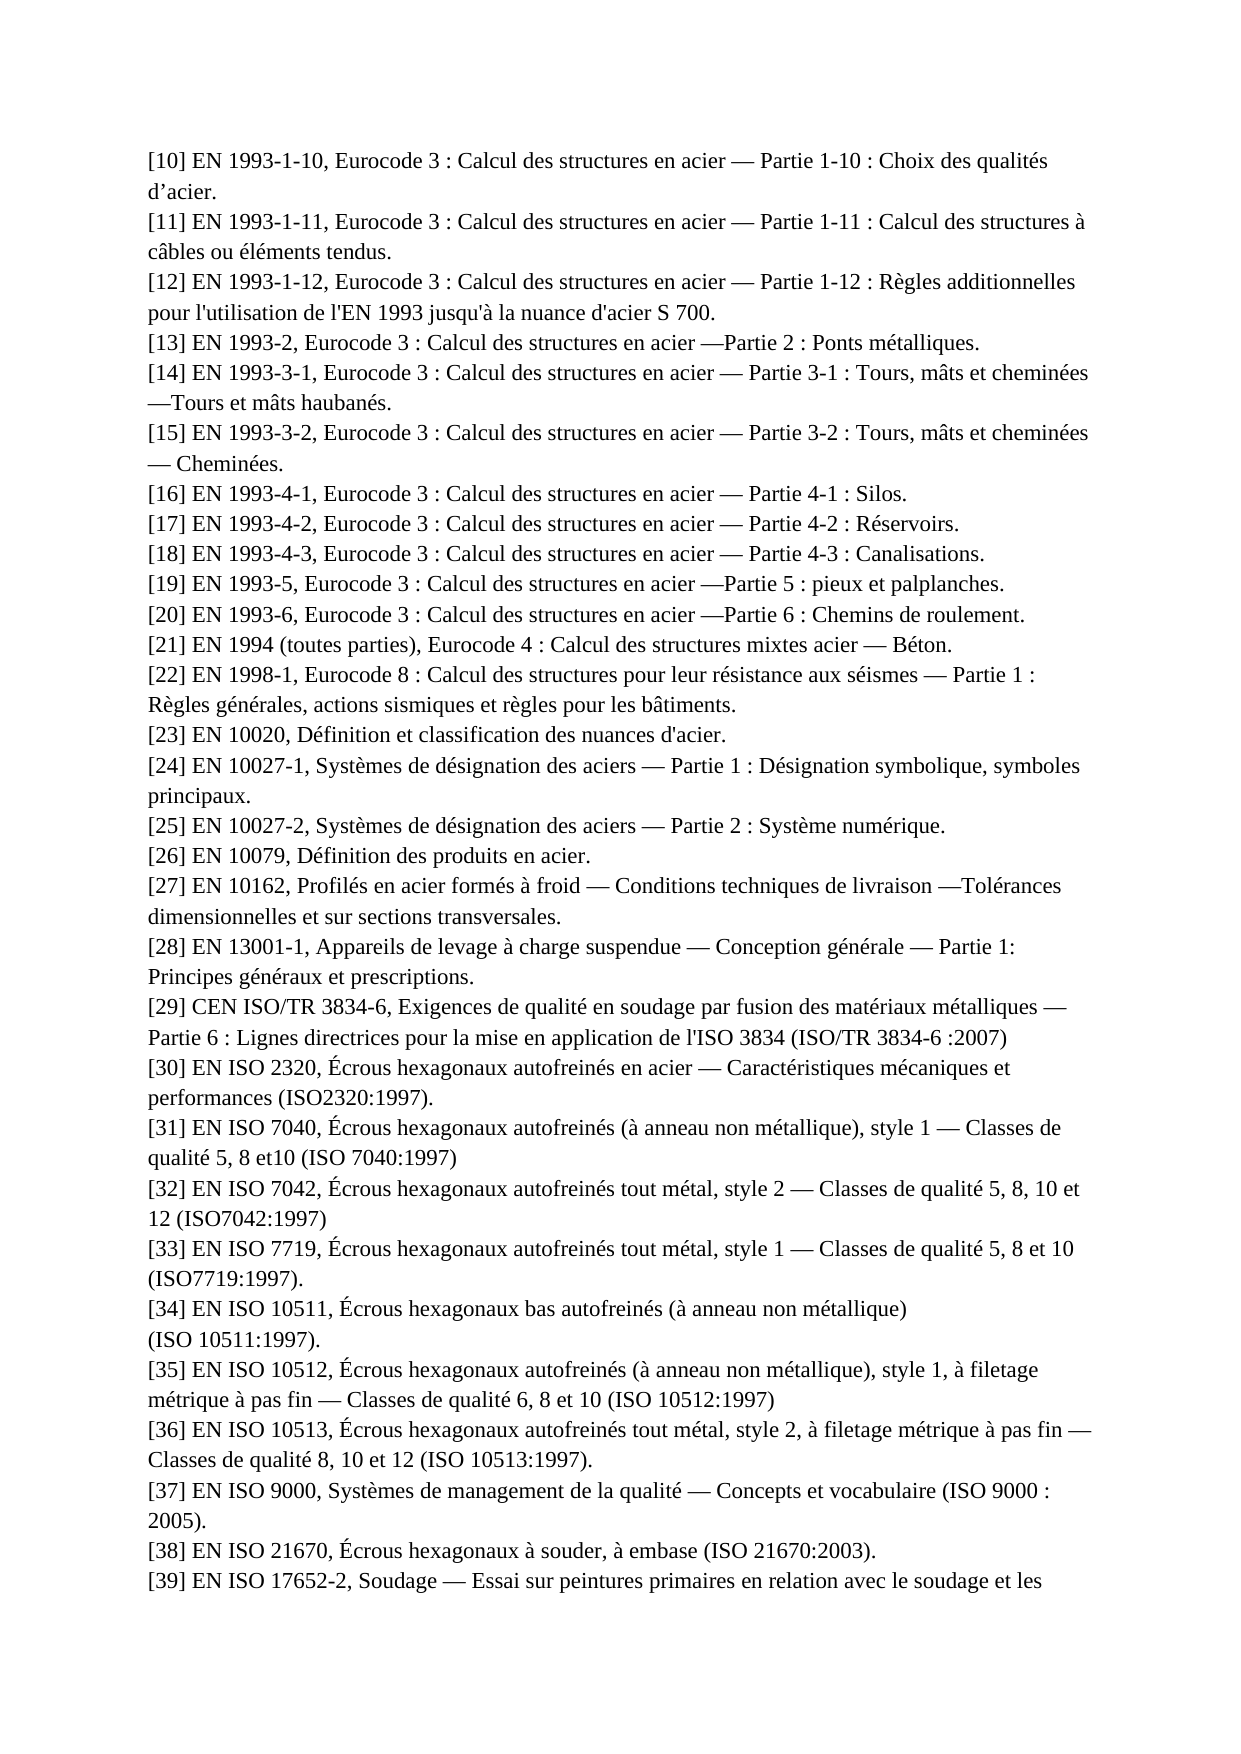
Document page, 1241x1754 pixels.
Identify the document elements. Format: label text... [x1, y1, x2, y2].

text [38] EN ISO 21670, Écrous hexagonaux à souder, à embase (ISO 21670:2003). [148, 1537, 1093, 1563]
text Partie 6 : Lignes directrices pour la mise en application de l'ISO 3834 (ISO/TR 3834-6 :2007) [148, 1024, 1093, 1050]
text [12] EN 1993-1-12, Eurocode 3 : Calcul des structures en acier — Partie 1-12 : Règles additionnelles [148, 268, 1093, 295]
text [18] EN 1993-4-3, Eurocode 3 : Calcul des structures en acier — Partie 4-3 : Canalisations. [148, 540, 1093, 567]
text [20] EN 1993-6, Eurocode 3 : Calcul des structures en acier —Partie 6 : Chemins de roulement. [148, 601, 1093, 627]
text [22] EN 1998-1, Eurocode 8 : Calcul des structures pour leur résistance aux séismes — Partie 1 : [148, 661, 1093, 687]
text [17] EN 1993-4-2, Eurocode 3 : Calcul des structures en acier — Partie 4-2 : Réservoirs. [148, 510, 1093, 536]
text [24] EN 10027-1, Systèmes de désignation des aciers — Partie 1 : Désignation symbolique, symboles [148, 752, 1093, 778]
text Principes généraux et prescriptions. [148, 963, 1093, 989]
text [14] EN 1993-3-1, Eurocode 3 : Calcul des structures en acier — Partie 3-1 : Tours, mâts et cheminées [148, 359, 1093, 385]
text qualité 5, 8 et10 (ISO 7040:1997) [148, 1144, 1093, 1171]
text performances (ISO2320:1997). [148, 1084, 1093, 1110]
text [25] EN 10027-2, Systèmes de désignation des aciers — Partie 2 : Système numérique. [148, 812, 1093, 838]
text métrique à pas fin — Classes de qualité 6, 8 et 10 (ISO 10512:1997) [148, 1386, 1093, 1412]
text [32] EN ISO 7042, Écrous hexagonaux autofreinés tout métal, style 2 — Classes de qualité 5, 8, 10 et [148, 1175, 1093, 1201]
text [36] EN ISO 10513, Écrous hexagonaux autofreinés tout métal, style 2, à filetage métrique à pas fin — [148, 1416, 1093, 1443]
text Classes de qualité 8, 10 et 12 (ISO 10513:1997). [148, 1447, 1093, 1473]
text [33] EN ISO 7719, Écrous hexagonaux autofreinés tout métal, style 1 — Classes de qualité 5, 8 et 10 [148, 1235, 1093, 1261]
text (ISO 10511:1997). [148, 1326, 1093, 1352]
text — Cheminées. [148, 450, 1093, 476]
text [23] EN 10020, Définition et classification des nuances d'acier. [148, 722, 1093, 748]
text câbles ou éléments tendus. [148, 238, 1093, 264]
text —Tours et mâts haubanés. [148, 389, 1093, 416]
text 2005). [148, 1507, 1093, 1533]
text [37] EN ISO 9000, Systèmes de management de la qualité — Concepts et vocabulaire (ISO 9000 : [148, 1477, 1093, 1503]
text [26] EN 10079, Définition des produits en acier. [148, 842, 1093, 869]
text [35] EN ISO 10512, Écrous hexagonaux autofreinés (à anneau non métallique), style 1, à filetage [148, 1356, 1093, 1382]
text [21] EN 1994 (toutes parties), Eurocode 4 : Calcul des structures mixtes acier — Béton. [148, 631, 1093, 657]
text [27] EN 10162, Profilés en acier formés à froid — Conditions techniques de livraison —Tolérances [148, 873, 1093, 899]
text [15] EN 1993-3-2, Eurocode 3 : Calcul des structures en acier — Partie 3-2 : Tours, mâts et cheminées [148, 419, 1093, 446]
text 12 (ISO7042:1997) [148, 1205, 1093, 1231]
text [29] CEN ISO/TR 3834-6, Exigences de qualité en soudage par fusion des matériaux métalliques — [148, 993, 1093, 1020]
text [34] EN ISO 10511, Écrous hexagonaux bas autofreinés (à anneau non métallique) [148, 1296, 1093, 1322]
text [16] EN 1993-4-1, Eurocode 3 : Calcul des structures en acier — Partie 4-1 : Silos. [148, 480, 1093, 506]
text [19] EN 1993-5, Eurocode 3 : Calcul des structures en acier —Partie 5 : pieux et palplanches. [148, 571, 1093, 597]
text [13] EN 1993-2, Eurocode 3 : Calcul des structures en acier —Partie 2 : Ponts métalliques. [148, 329, 1093, 355]
text d’acier. [148, 178, 1093, 204]
text dimensionnelles et sur sections transversales. [148, 903, 1093, 929]
text (ISO7719:1997). [148, 1265, 1093, 1292]
text [28] EN 13001-1, Appareils de levage à charge suspendue — Conception générale — Partie 1: [148, 933, 1093, 959]
text [31] EN ISO 7040, Écrous hexagonaux autofreinés (à anneau non métallique), style 1 — Classes de [148, 1114, 1093, 1141]
text Règles générales, actions sismiques et règles pour les bâtiments. [148, 691, 1093, 718]
text [10] EN 1993-1-10, Eurocode 3 : Calcul des structures en acier — Partie 1-10 : Choix des qualités [148, 148, 1093, 174]
text principaux. [148, 782, 1093, 808]
text [30] EN ISO 2320, Écrous hexagonaux autofreinés en acier — Caractéristiques mécaniques et [148, 1054, 1093, 1080]
text [39] EN ISO 17652-2, Soudage — Essai sur peintures primaires en relation avec le soudage et les [148, 1567, 1093, 1594]
text pour l'utilisation de l'EN 1993 jusqu'à la nuance d'acier S 700. [148, 299, 1093, 325]
text [11] EN 1993-1-11, Eurocode 3 : Calcul des structures en acier — Partie 1-11 : Calcul des structures à [148, 208, 1093, 234]
